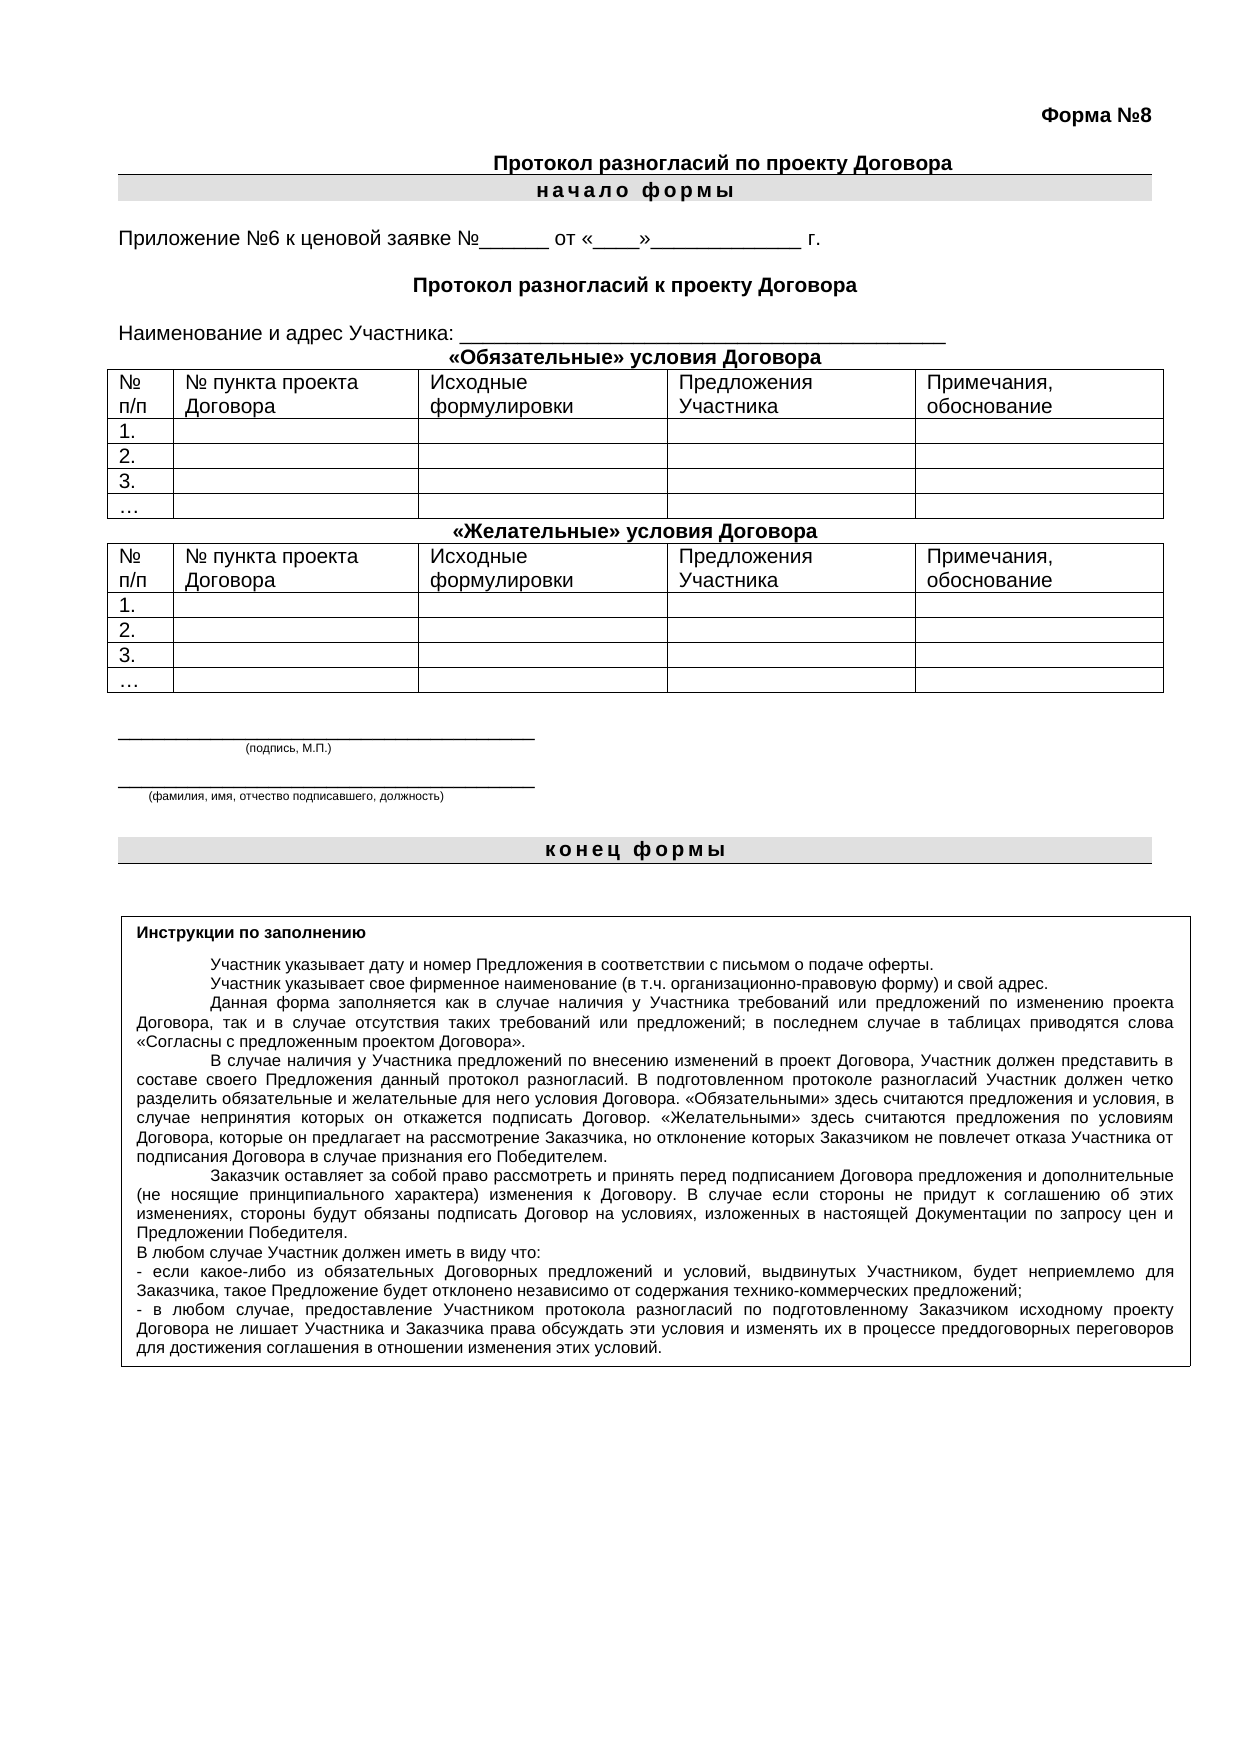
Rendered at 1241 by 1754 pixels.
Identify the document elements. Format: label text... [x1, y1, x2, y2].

table_cell [916, 618, 1163, 642]
table_cell [419, 419, 667, 443]
table_header № п/п [108, 370, 173, 418]
table_cell [668, 668, 915, 692]
table_cell [668, 593, 915, 617]
table_cell [668, 643, 915, 667]
table_header Предложения Участника [668, 370, 915, 418]
table_header № пункта проекта Договора [174, 544, 418, 592]
table_cell [419, 469, 667, 493]
table_cell [419, 593, 667, 617]
table_cell [108, 444, 173, 468]
table_cell [108, 643, 173, 667]
text начало формы [118, 175, 1152, 201]
table_cell [108, 593, 173, 617]
text ____________________________________ [118, 717, 1152, 741]
table_cell [668, 469, 915, 493]
table_cell [419, 668, 667, 692]
table_cell [174, 444, 418, 468]
table_header Предложения Участника [668, 544, 915, 592]
table_cell … [108, 494, 173, 518]
text Приложение №6 к ценовой заявке №______ от «____»_____________ г. [118, 225, 1152, 249]
table_cell [916, 444, 1163, 468]
text «Обязательные» условия Договора [118, 345, 1152, 369]
table_cell [108, 469, 173, 493]
table_header № пункта проекта Договора [174, 370, 418, 418]
table_cell [174, 419, 418, 443]
table_cell [174, 494, 418, 518]
table_cell [916, 469, 1163, 493]
table_header Примечания, обоснование [916, 544, 1163, 592]
text ____________________________________ [118, 765, 1152, 789]
table_cell [108, 419, 173, 443]
table_cell [668, 618, 915, 642]
table_cell [916, 419, 1163, 443]
table_cell [108, 618, 173, 642]
table_cell [916, 668, 1163, 692]
table_cell [916, 643, 1163, 667]
table_cell [419, 494, 667, 518]
table_cell [174, 618, 418, 642]
table_cell … [108, 668, 173, 692]
table_header Исходные формулировки [419, 370, 667, 418]
table_cell [668, 494, 915, 518]
table_cell [174, 593, 418, 617]
text (фамилия, имя, отчество подписавшего, должность) [118, 789, 1152, 813]
text (подпись, М.П.) [118, 741, 1152, 765]
text Форма №8 [118, 102, 1152, 126]
table_cell [916, 593, 1163, 617]
text конец формы [118, 837, 1152, 863]
table_cell [174, 469, 418, 493]
table_header Исходные формулировки [419, 544, 667, 592]
table_header Примечания, обоснование [916, 370, 1163, 418]
text «Желательные» условия Договора [118, 519, 1152, 543]
table_cell [174, 643, 418, 667]
table_cell [916, 494, 1163, 518]
table_cell [668, 419, 915, 443]
table_cell [668, 444, 915, 468]
text Протокол разногласий к проекту Договора [118, 273, 1152, 297]
table_cell [419, 643, 667, 667]
text Наименование и адрес Участника: __________________________________________ [118, 321, 1152, 345]
table_cell [419, 444, 667, 468]
table_header № п/п [108, 544, 173, 592]
text Протокол разногласий по проекту Договора [118, 150, 1152, 174]
table_cell [419, 618, 667, 642]
table_cell [174, 668, 418, 692]
